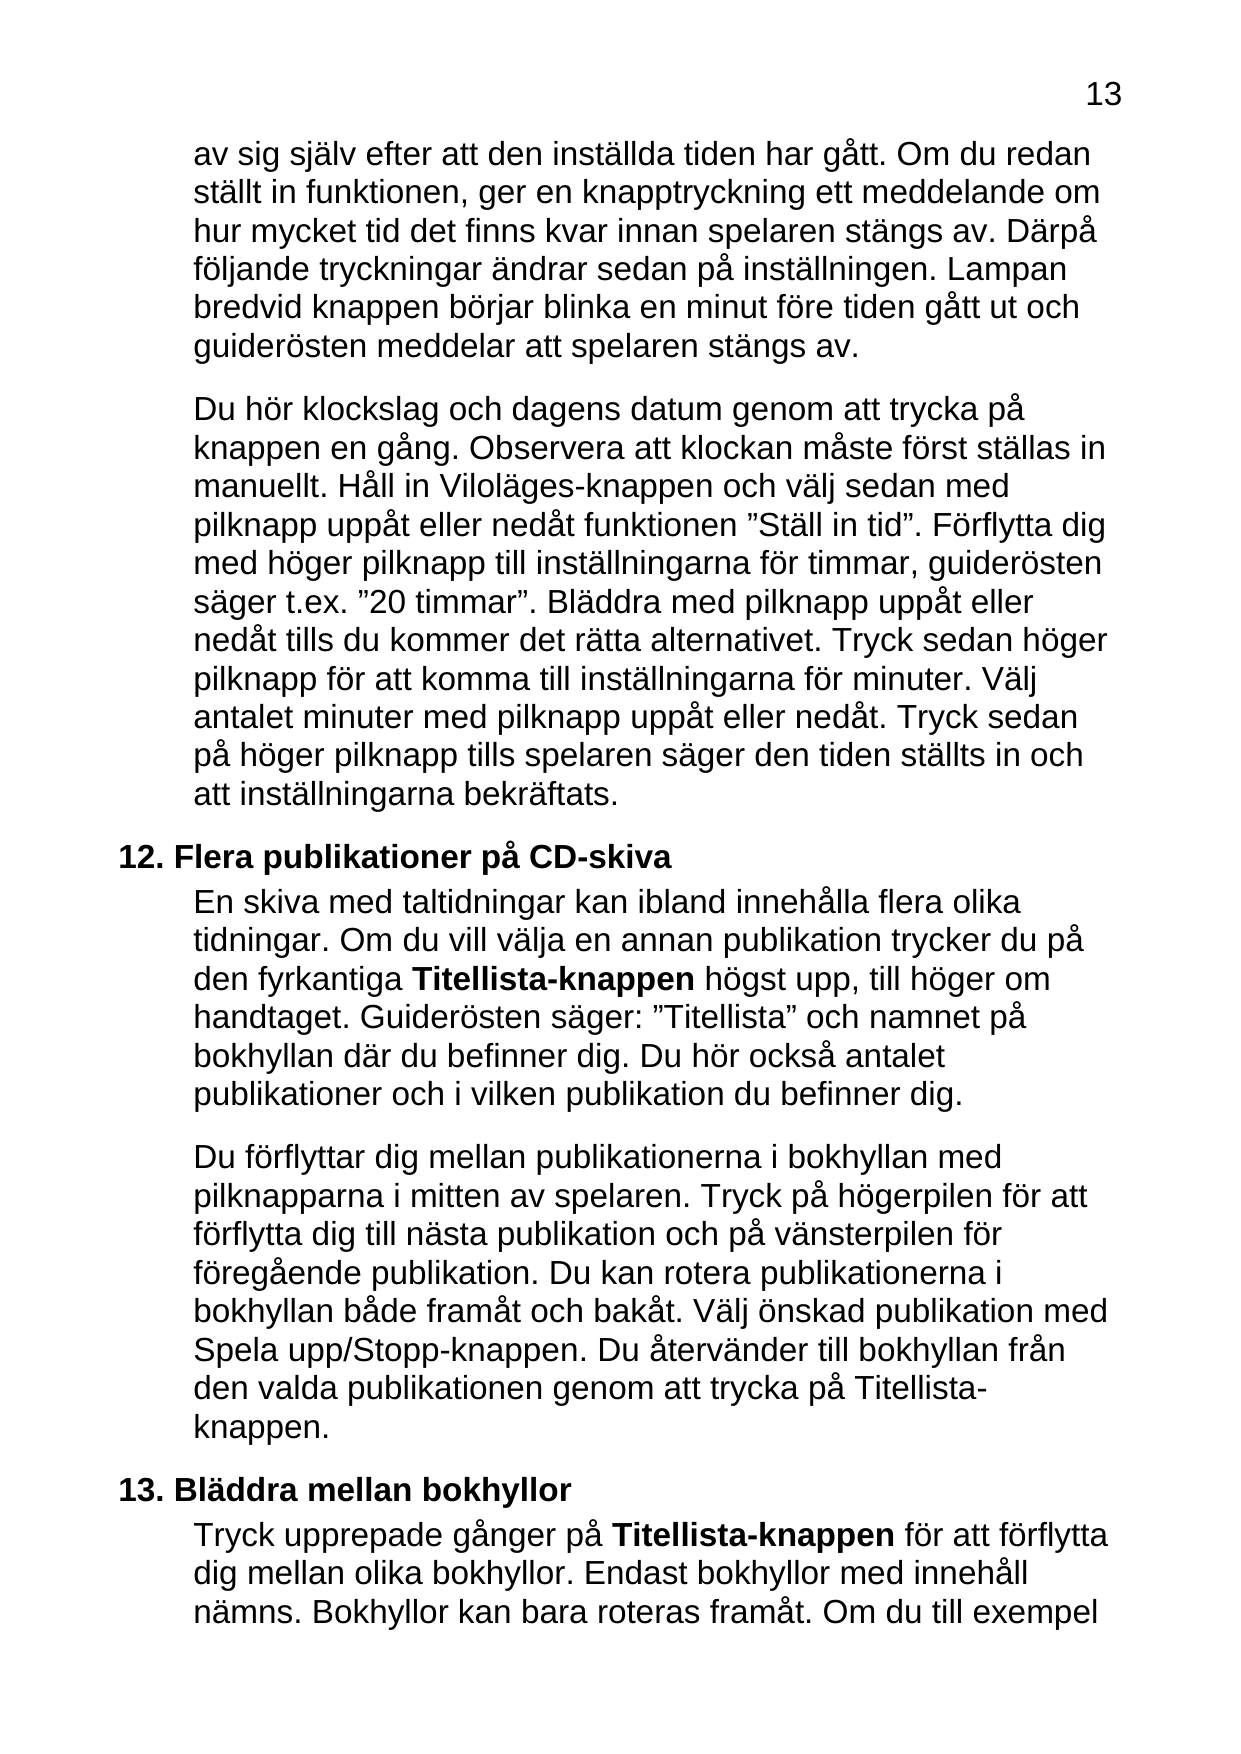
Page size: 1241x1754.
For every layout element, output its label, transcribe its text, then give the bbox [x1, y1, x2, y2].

subtitle 12. Flera publikationer på CD-skiva [118, 837, 1122, 876]
text Du förflyttar dig mellan publikationerna i bokhyllan med pilknapparna i mitten av spelaren. Tryck på högerpilen för att förflytta dig till nästa publikation och på vänsterpilen för föregående publikation. Du kan rotera publikationerna i bokhyllan både framåt och bakåt. Välj önskad publikation med Spela upp/Stopp-knappen. Du återvänder till bokhyllan från den valda publikationen genom att trycka på Titellista-knappen. [193, 1138, 1122, 1445]
text En skiva med taltidningar kan ibland innehålla flera olika tidningar. Om du vill välja en annan publikation trycker du på den fyrkantiga Titellista-knappen högst upp, till höger om handtaget. Guiderösten säger: ”Titellista” och namnet på bokhyllan där du befinner dig. Du hör också antalet publikationer och i vilken publikation du befinner dig. [193, 882, 1122, 1113]
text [193, 134, 1122, 364]
text Du hör klockslag och dagens datum genom att trycka på knappen en gång. Observera att klockan måste först ställas in manuellt. Håll in Viloläges-knappen och välj sedan med pilknapp uppåt eller nedåt funktionen ”Ställ in tid”. Förflytta dig med höger pilknapp till inställningarna för timmar, guiderösten säger t.ex. ”20 timmar”. Bläddra med pilknapp uppåt eller nedåt tills du kommer det rätta alternativet. Tryck sedan höger pilknapp för att komma till inställningarna för minuter. Välj antalet minuter med pilknapp uppåt eller nedåt. Tryck sedan på höger pilknapp tills spelaren säger den tiden ställts in och att inställningarna bekräftats. [193, 389, 1122, 812]
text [193, 1515, 1122, 1630]
subtitle 13. Bläddra mellan bokhyllor [118, 1470, 1122, 1508]
